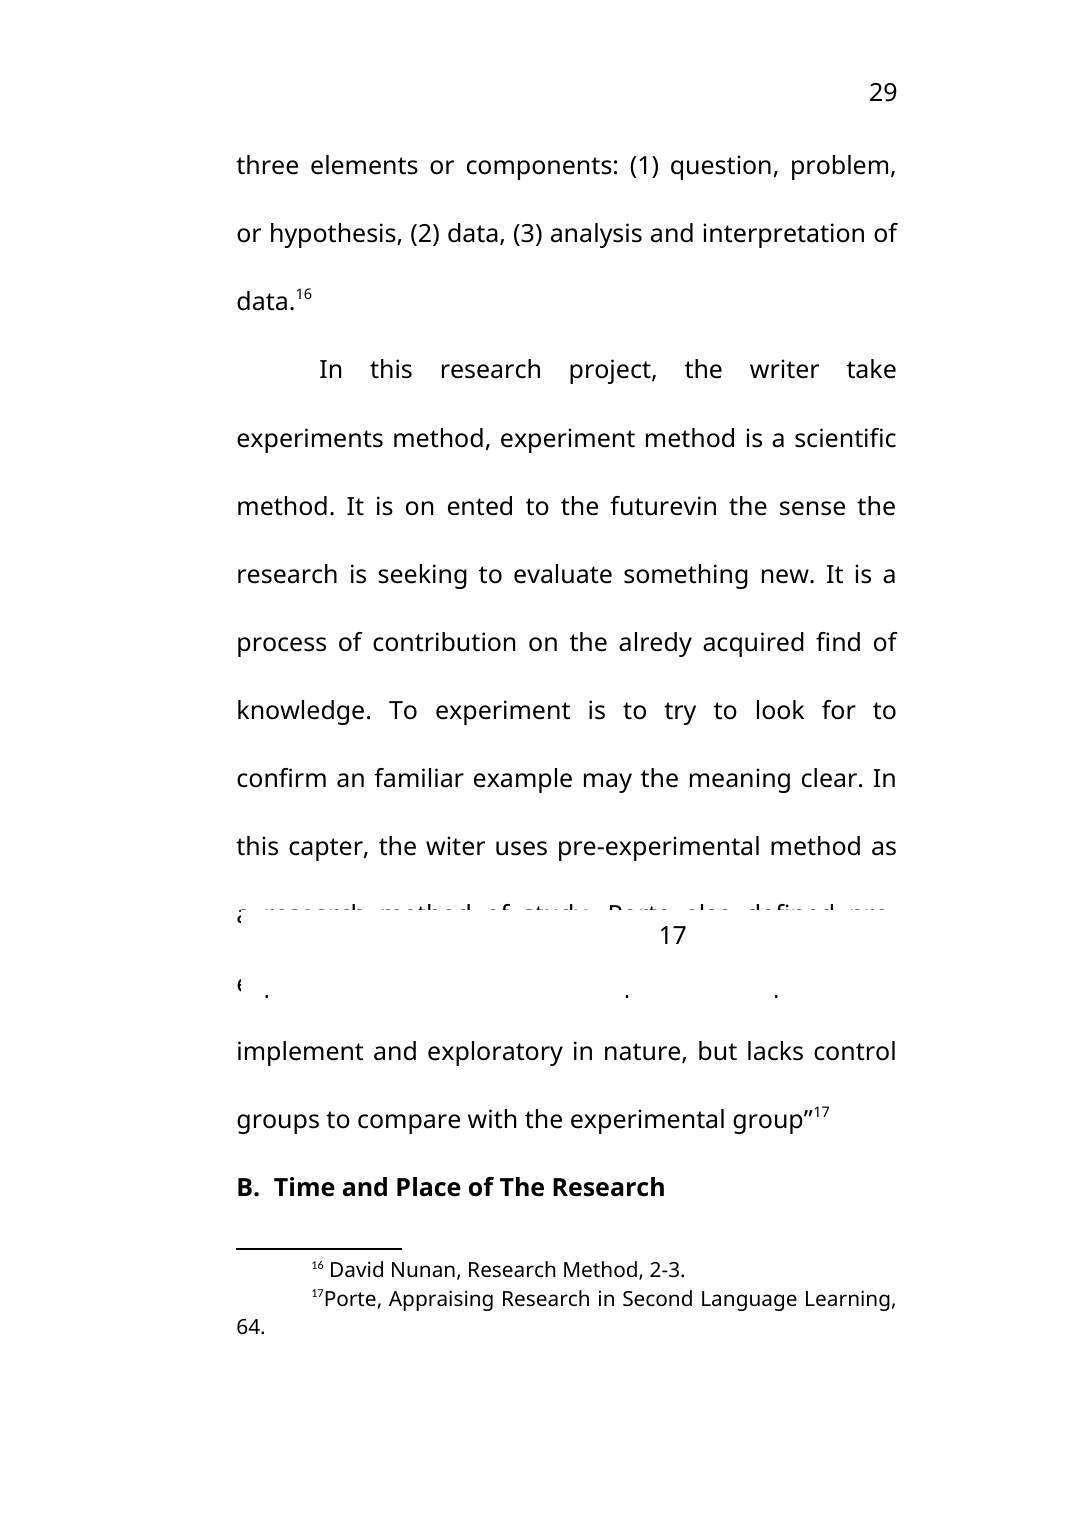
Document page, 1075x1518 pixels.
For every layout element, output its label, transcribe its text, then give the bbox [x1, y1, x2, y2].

list Time and Place of The Research [236, 1169, 898, 1204]
text In this research project, the writer take experiments method, experiment method is a scientific method. It is on ented to the futurevin the sense the research is seeking to evaluate something new. It is a process of contribution on the alredy acquired find of knowledge. To experiment is to try to look for to confirm an familiar example may the meaning clear. In this capter, the witer uses pre-experimental method as a research method of study, Porte also defined pre-experimental method as “a simple and inexpensive to implement and exploratory in nature, but lacks control groups to compare with the experimental group” [236, 352, 898, 1136]
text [236, 148, 898, 318]
